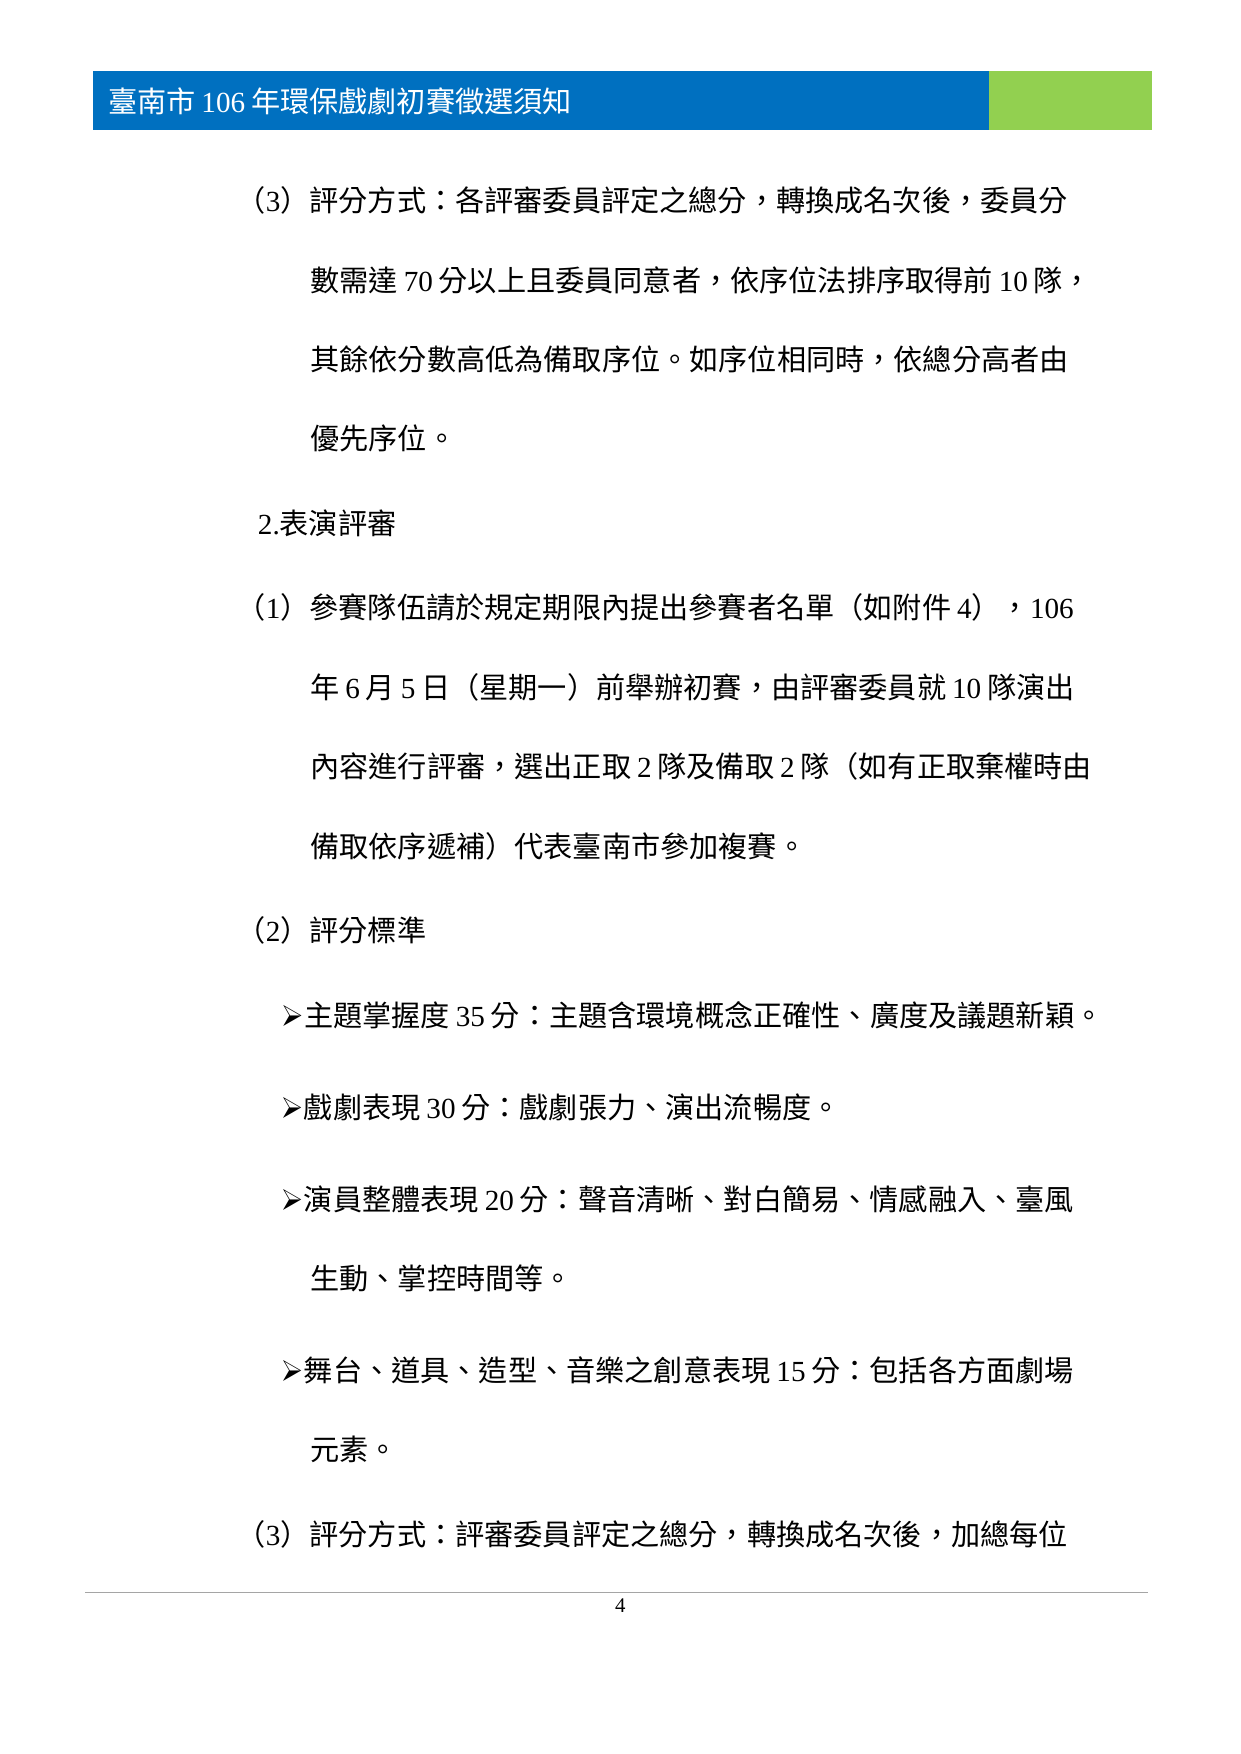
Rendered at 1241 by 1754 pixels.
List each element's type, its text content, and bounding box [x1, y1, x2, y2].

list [236, 1493, 1092, 1572]
list 評分方式：各評審委員評定之總分，轉換成名次後，委員分數需達70分以上且委員同意者，依序位法排序取得前10隊，其餘依分數高低為備取序位。如序位相同時，依總分高者由優先序位。 [236, 159, 1092, 477]
list 戲劇表現30分：戲劇張力、演出流暢度。 [167, 1066, 1092, 1145]
list 表演評審 [234, 482, 1092, 561]
list 主題掌握度35分：主題含環境概念正確性、廣度及議題新穎。 [281, 974, 1092, 1053]
list 演員整體表現20分：聲音清晰、對白簡易、情感融入、臺風生動、掌控時間等。 [280, 1158, 1092, 1316]
list 舞台、道具、造型、音樂之創意表現15分：包括各方面劇場元素。 [280, 1329, 1092, 1488]
list 評分標準 [236, 889, 1092, 969]
list 參賽隊伍請於規定期限內提出參賽者名單（如附件4），106年6月5日（星期一）前舉辦初賽，由評審委員就10隊演出內容進行評審，選出正取2隊及備取2隊（如有正取棄權時由備取依序遞補）代表臺南市參加複賽。 [236, 567, 1092, 884]
